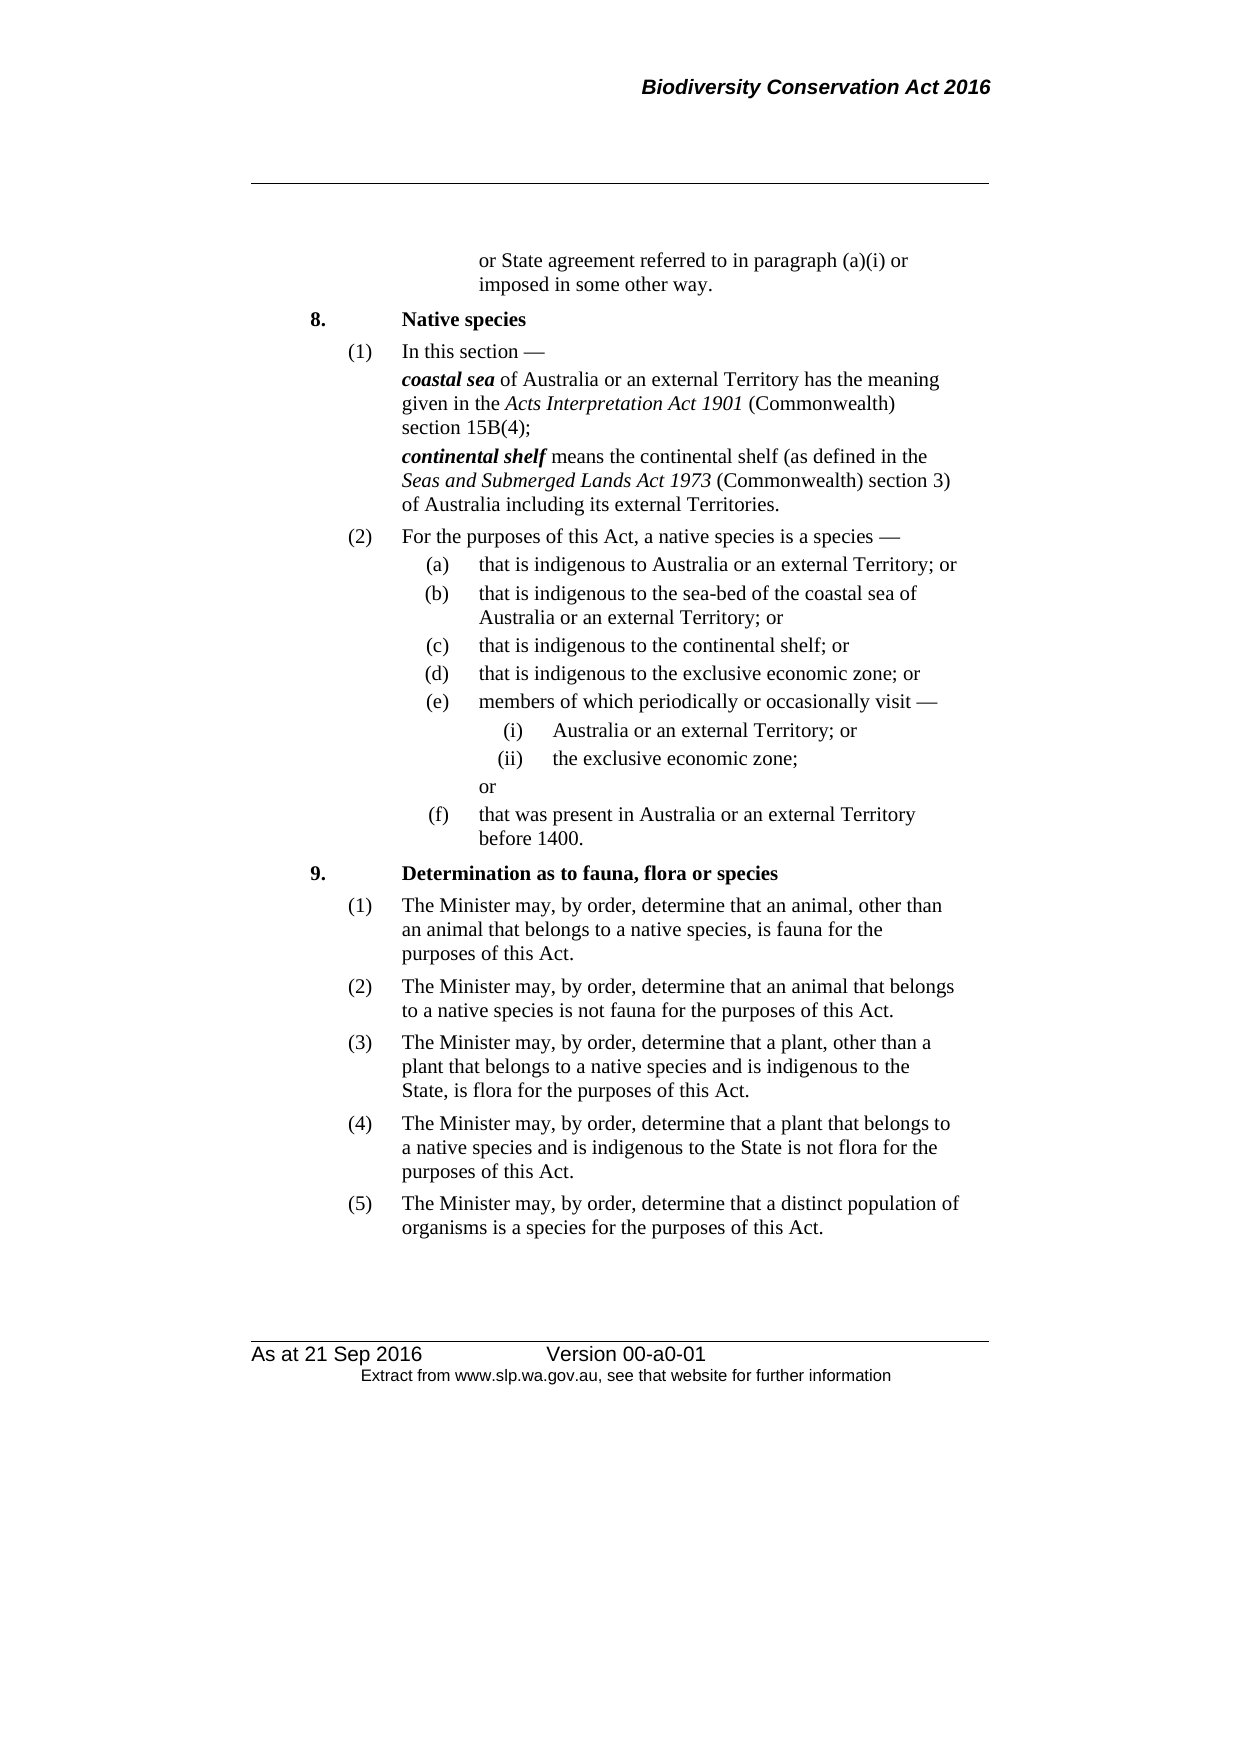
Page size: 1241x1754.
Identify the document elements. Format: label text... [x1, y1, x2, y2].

text (4) The Minister may, by order, determine that a plant that belongs to a native species and is indigenous to the State is not flora for the purposes of this Act. [313, 1111, 959, 1183]
text (2) The Minister may, by order, determine that an animal that belongs to a native species is not fauna for the purposes of this Act. [313, 974, 959, 1022]
text (5) The Minister may, by order, determine that a distinct population of organisms is a species for the purposes of this Act. [313, 1191, 959, 1239]
text (ii) the exclusive economic zone; [464, 746, 959, 770]
text (d) that is indigenous to the exclusive economic zone; or [390, 661, 959, 685]
text continental shelf means the continental shelf (as defined in the Seas and Submerged Lands Act 1973 (Commonwealth) section 3) of Australia including its external Territories. [310, 443, 959, 516]
text (e) members of which periodically or occasionally visit — [390, 689, 959, 713]
subtitle 9. Determination as to fauna, flora or species [310, 861, 959, 885]
text (c) that is indigenous to the continental shelf; or [390, 633, 959, 657]
text (1) In this section — [313, 339, 959, 363]
text (3) The Minister may, by order, determine that a plant, other than a plant that belongs to a native species and is indigenous to the State, is flora for the purposes of this Act. [313, 1030, 959, 1102]
text (2) For the purposes of this Act, a native species is a species — [313, 524, 959, 548]
text (a) that is indigenous to Australia or an external Territory; or [390, 552, 959, 576]
text coastal sea of Australia or an external Territory has the meaning given in the Acts Interpretation Act 1901 (Commonwealth) section 15B(4); [310, 367, 959, 439]
text (i) Australia or an external Territory; or [464, 717, 959, 742]
text (1) The Minister may, by order, determine that an animal, other than an animal that belongs to a native species, is fauna for the purposes of this Act. [313, 893, 959, 965]
subtitle 8. Native species [310, 307, 959, 331]
text (b) that is indigenous to the sea-bed of the coastal sea of Australia or an external Territory; or [390, 581, 959, 629]
text or [390, 774, 959, 798]
text (f) that was present in Australia or an external Territory before 1400. [390, 802, 959, 850]
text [390, 248, 959, 296]
